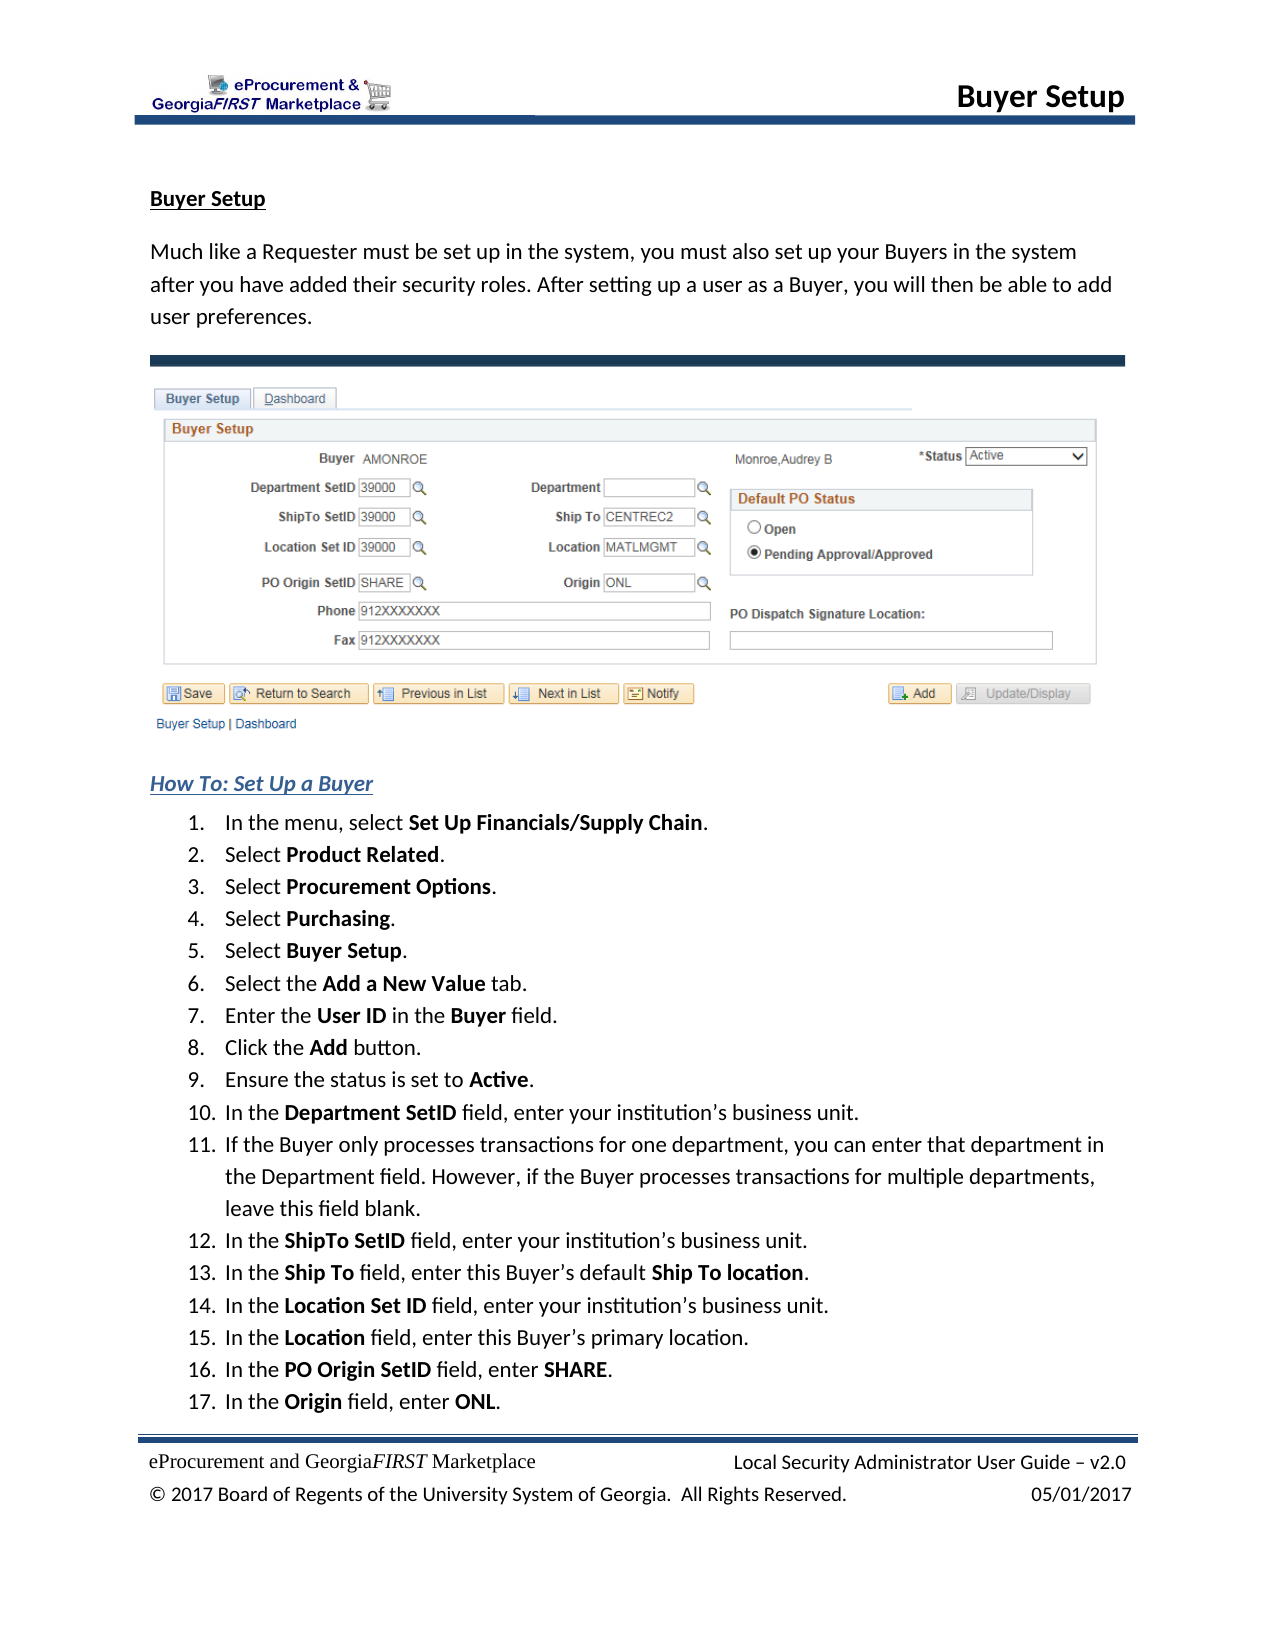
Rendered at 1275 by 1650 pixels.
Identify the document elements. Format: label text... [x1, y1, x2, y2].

picture [147, 71, 399, 115]
list Click the Add button. [187, 1033, 1125, 1061]
list Select Purchasing. [187, 904, 1125, 932]
list In the PO Origin SetID field, enter SHARE. [187, 1355, 1125, 1383]
list In the Department SetID field, enter your institution’s business unit. [187, 1098, 1125, 1126]
text How To: Set Up a Buyer [150, 769, 1125, 797]
text Much like a Requester must be set up in the system, you must also set up your Buyers in the system after you have added their security roles. After setting up a user as a Buyer, you will then be able to add user preferences. [150, 237, 1125, 330]
list In the Location Set ID field, enter your institution’s business unit. [187, 1291, 1125, 1319]
list In the Ship To field, enter this Buyer’s default Ship To location. [187, 1258, 1125, 1287]
list In the Origin field, enter ONL. [187, 1387, 1125, 1415]
list In the Location field, enter this Buyer’s primary location. [187, 1323, 1125, 1351]
list Enter the User ID in the Buyer field. [187, 1001, 1125, 1029]
list If the Buyer only processes transactions for one department, you can enter that department in the Department field. However, if the Buyer processes transactions for multiple departments, leave this field blank. [187, 1130, 1125, 1222]
list Select the Add a New Value tab. [187, 969, 1125, 997]
picture [150, 355, 1125, 745]
list Ensure the status is set to Active. [187, 1065, 1125, 1093]
list Select Procurement Options. [187, 872, 1125, 900]
subtitle Buyer Setup [150, 184, 1125, 212]
list Select Buyer Setup. [187, 937, 1125, 965]
list In the menu, select Set Up Financials/Supply Chain. [187, 808, 1125, 836]
list In the ShipTo SetID field, enter your institution’s business unit. [187, 1226, 1125, 1254]
list Select Product Related. [187, 840, 1125, 868]
